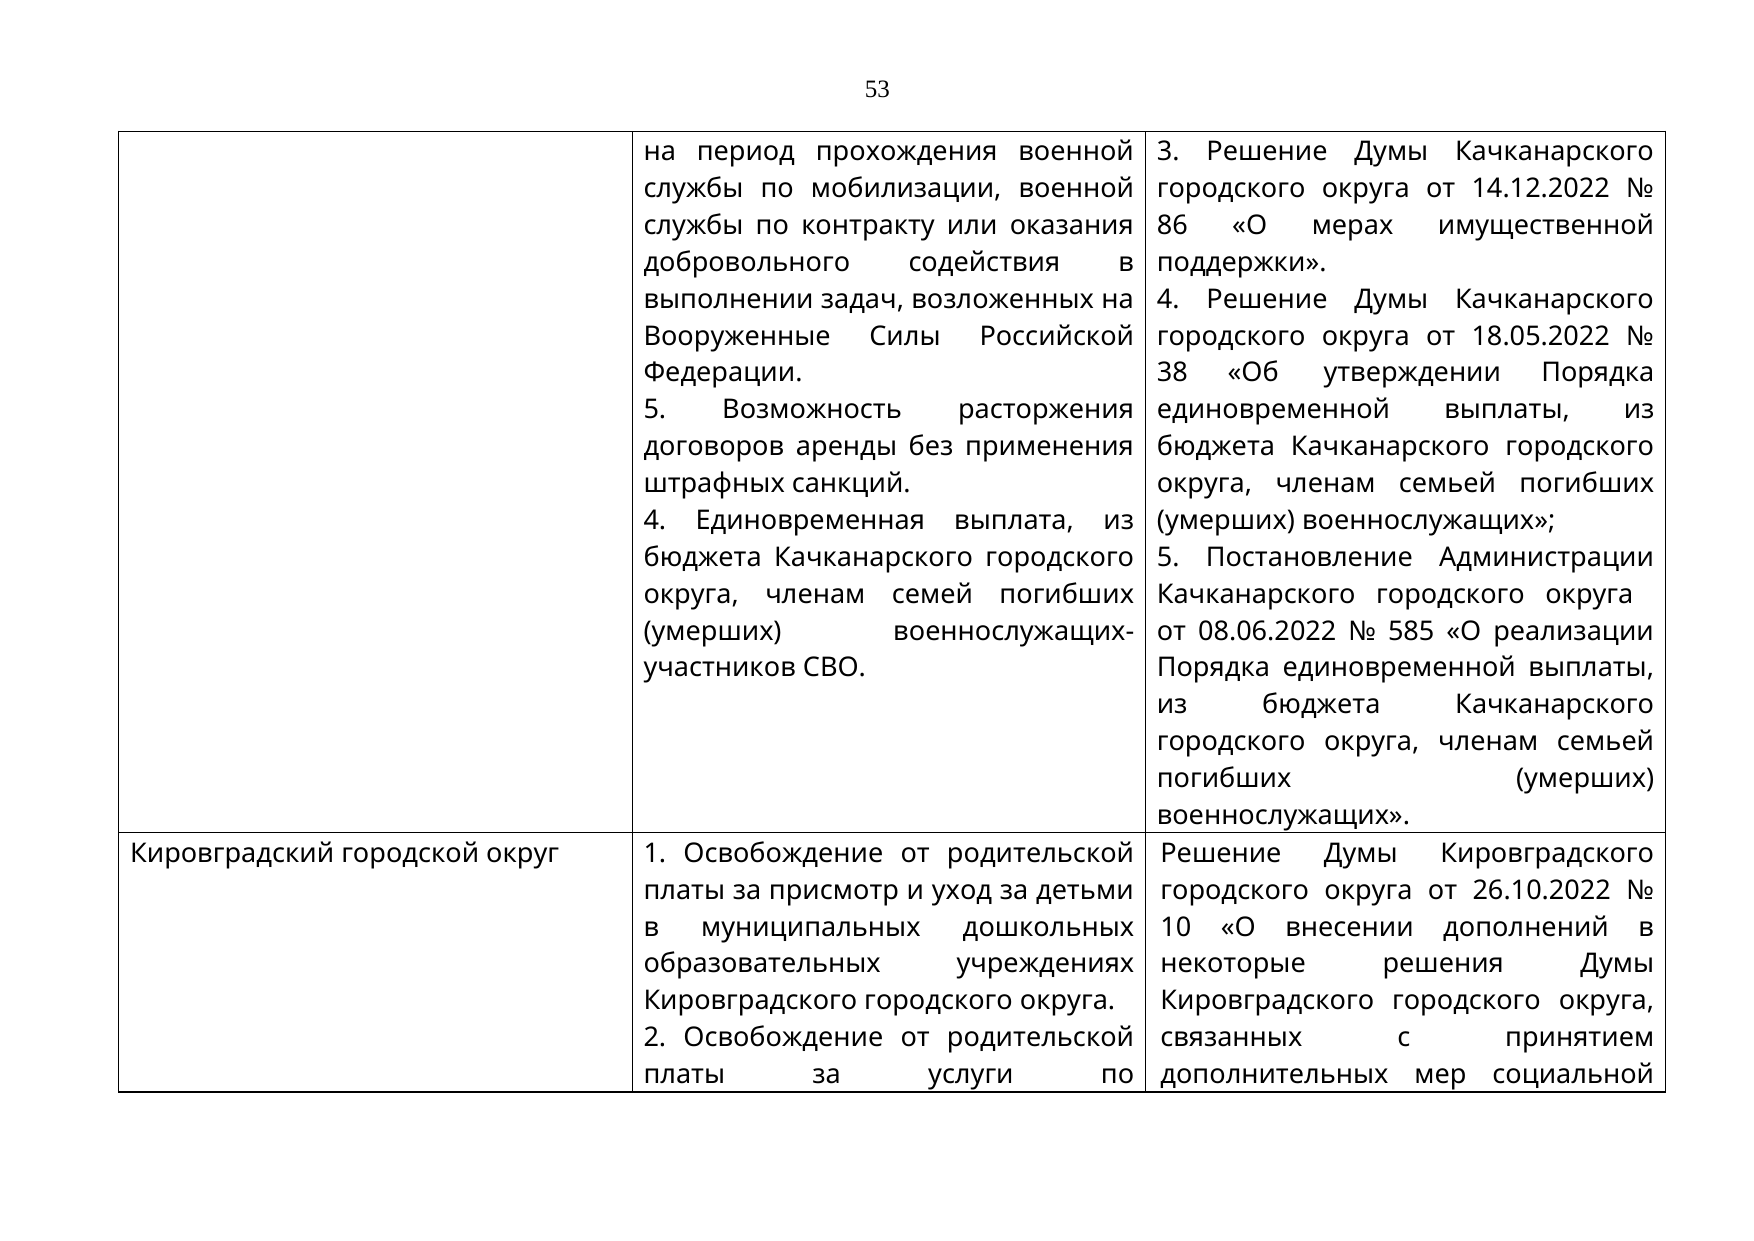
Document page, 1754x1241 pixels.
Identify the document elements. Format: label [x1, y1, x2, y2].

table_cell [633, 132, 1145, 832]
table_cell [1146, 833, 1665, 1091]
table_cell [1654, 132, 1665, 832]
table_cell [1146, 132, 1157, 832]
table_cell [119, 132, 632, 832]
table_cell [633, 833, 1145, 1091]
table_cell [119, 833, 632, 1091]
